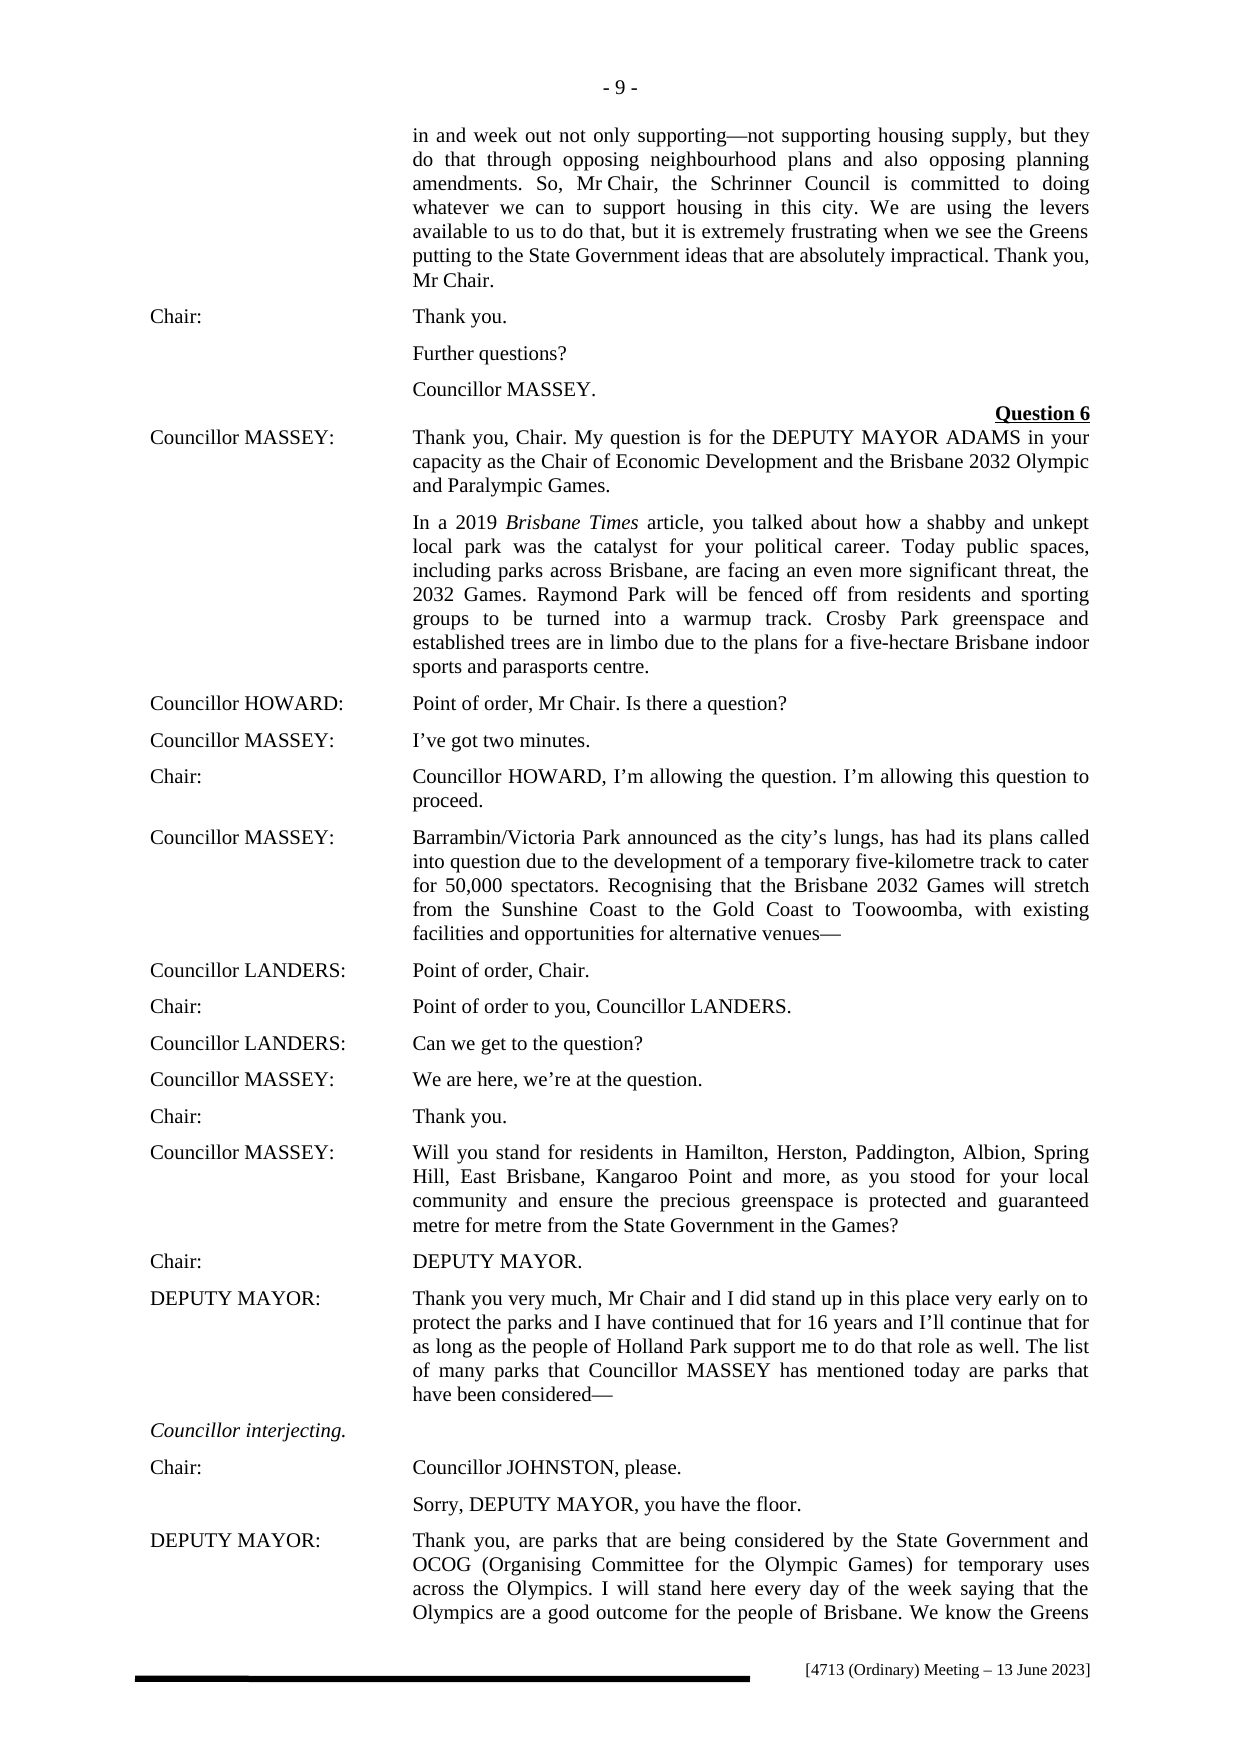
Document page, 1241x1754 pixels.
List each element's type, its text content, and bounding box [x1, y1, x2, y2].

text DEPUTY MAYOR: Thank you very much, Mr Chair and I did stand up in this place very early on to protect the parks and I have continued that for 16 years and I’ll continue that for as long as the people of Holland Park support me to do that role as well. The list of many parks that Councillor MASSEY has mentioned today are parks that have been considered— [150, 1286, 1090, 1406]
text In a 2019 Brisbane Times article, you talked about how a shabby and unkept local park was the catalyst for your political career. Today public spaces, including parks across Brisbane, are facing an even more significant threat, the 2032 Games. Raymond Park will be fenced off from residents and sporting groups to be turned into a warmup track. Crosby Park greenspace and established trees are in limbo due to the plans for a five-hectare Brisbane indoor sports and parasports centre. [150, 510, 1090, 678]
text Sorry, DEPUTY MAYOR, you have the floor. [150, 1492, 1090, 1516]
text Councillor LANDERS: Can we get to the question? [150, 1031, 1090, 1055]
text Councillor MASSEY: We are here, we’re at the question. [150, 1067, 1090, 1091]
text Chair: Thank you. [150, 1104, 1090, 1128]
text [150, 123, 1090, 292]
text Councillor MASSEY: Barrambin/Victoria Park announced as the city’s lungs, has had its plans called into question due to the development of a temporary five-kilometre track to cater for 50,000 spectators. Recognising that the Brisbane 2032 Games will stretch from the Sunshine Coast to the Gold Coast to Toowoomba, with existing facilities and opportunities for alternative venues— [150, 825, 1090, 945]
text Chair: Thank you. [150, 304, 1090, 328]
text Chair: Point of order to you, Councillor LANDERS. [150, 994, 1090, 1018]
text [150, 1528, 1090, 1624]
text Chair: Councillor HOWARD, I’m allowing the question. I’m allowing this question to proceed. [150, 764, 1090, 812]
text Chair: Councillor JOHNSTON, please. [150, 1455, 1090, 1479]
text Councillor MASSEY. [150, 377, 1090, 401]
text Councillor MASSEY: Will you stand for residents in Hamilton, Herston, Paddington, Albion, Spring Hill, East Brisbane, Kangaroo Point and more, as you stood for your local community and ensure the precious greenspace is protected and guaranteed metre for metre from the State Government in the Games? [150, 1140, 1090, 1237]
text Councillor LANDERS: Point of order, Chair. [150, 957, 1090, 982]
text Question 6 [150, 401, 1090, 425]
text Councillor MASSEY: I’ve got two minutes. [150, 727, 1090, 752]
text Councillor interjecting. [150, 1418, 1090, 1442]
text Councillor MASSEY: Thank you, Chair. My question is for the DEPUTY MAYOR ADAMS in your capacity as the Chair of Economic Development and the Brisbane 2032 Olympic and Paralympic Games. [150, 425, 1090, 497]
text Councillor HOWARD: Point of order, Mr Chair. Is there a question? [150, 691, 1090, 715]
text Further questions? [150, 341, 1090, 365]
text Chair: DEPUTY MAYOR. [150, 1249, 1090, 1273]
